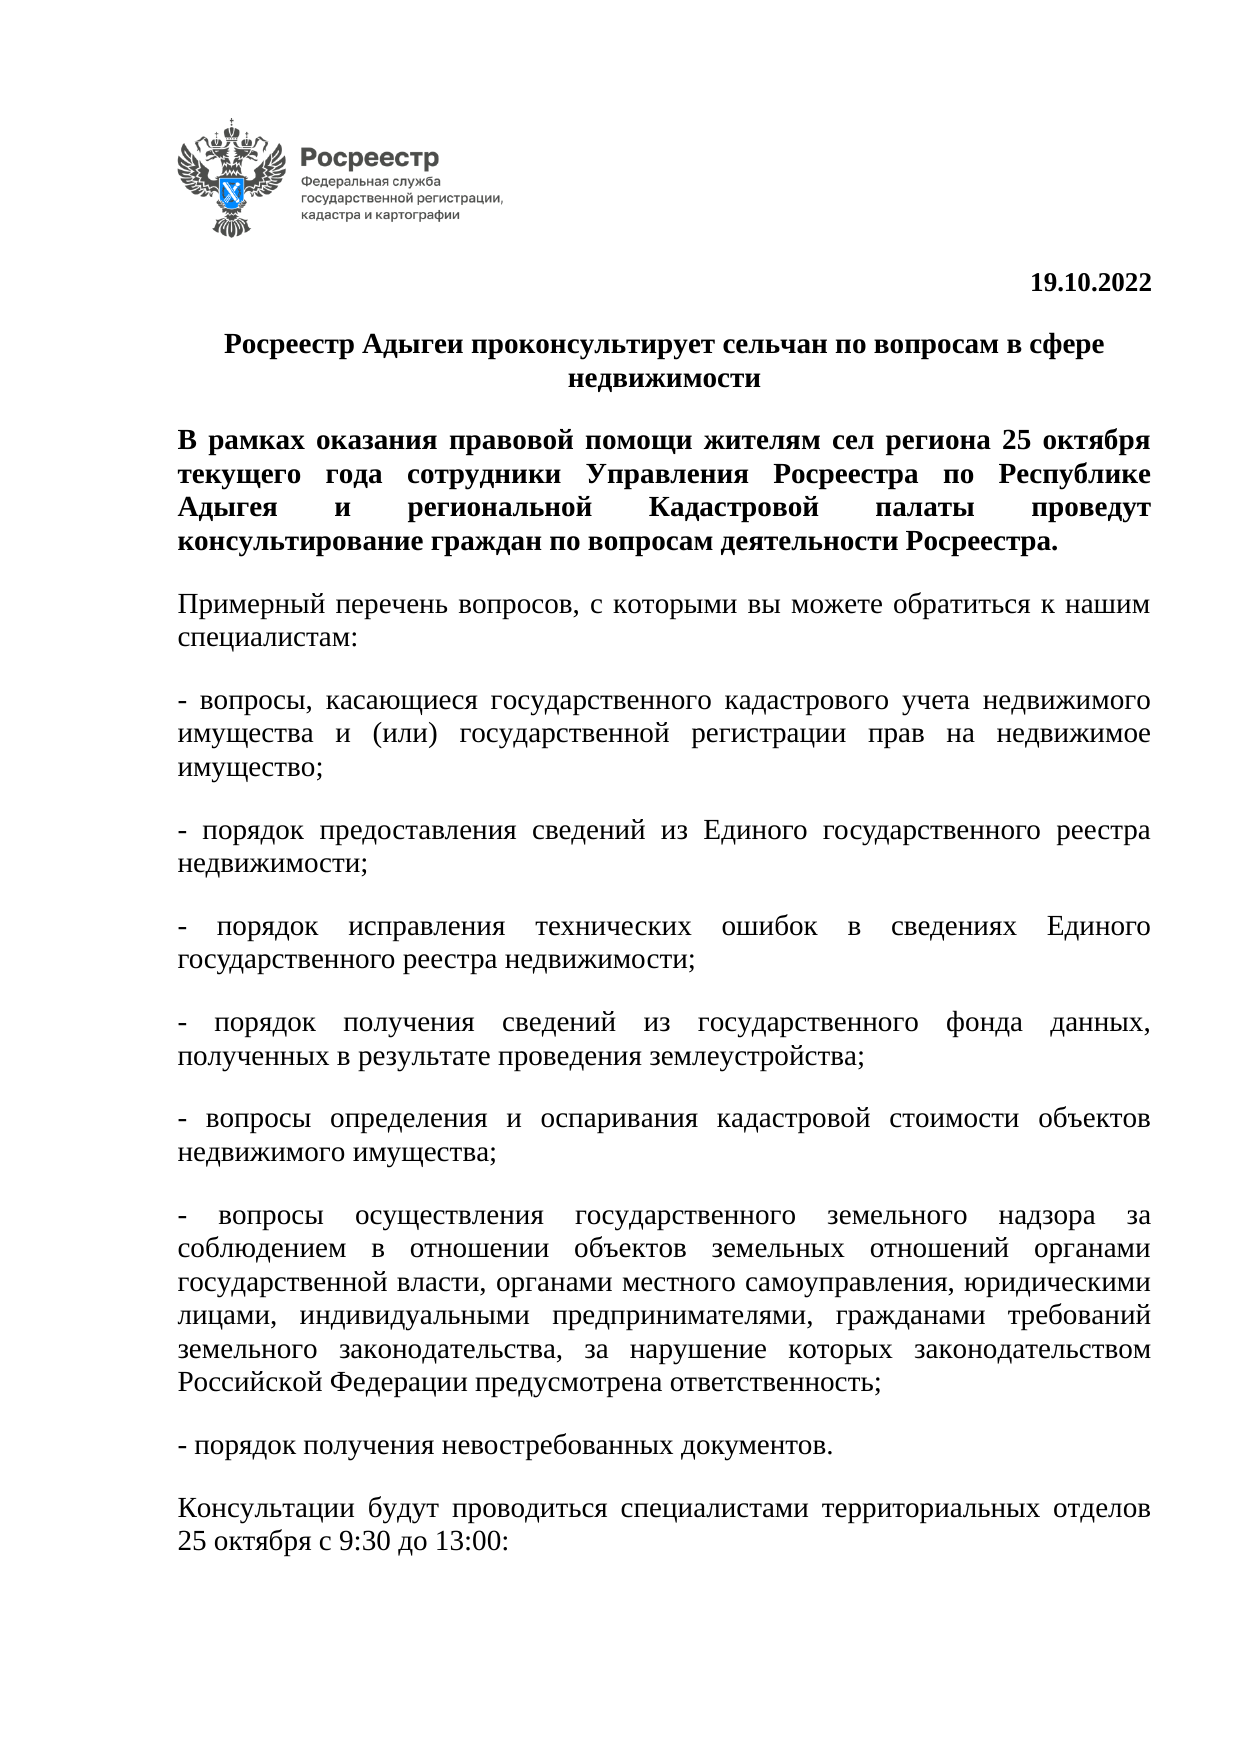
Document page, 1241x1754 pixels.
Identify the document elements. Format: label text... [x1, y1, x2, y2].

text - порядок предоставления сведений из Единого государственного реестра недвижимости; [177, 812, 1152, 879]
text - порядок получения невостребованных документов. [177, 1427, 1152, 1461]
text - порядок исправления технических ошибок в сведениях Единого государственного реестра недвижимости; [177, 908, 1152, 975]
text - вопросы осуществления государственного земельного надзора за соблюдением в отношении объектов земельных отношений органами государственной власти, органами местного самоуправления, юридическими лицами, индивидуальными предпринимателями, гражданами требований земельного законодательства, за нарушение которых законодательством Российской Федерации предусмотрена ответственность; [177, 1197, 1152, 1398]
text - порядок получения сведений из государственного фонда данных, полученных в результате проведения землеустройства; [177, 1004, 1152, 1071]
text - вопросы, касающиеся государственного кадастрового учета недвижимого имущества и (или) государственной регистрации прав на недвижимое имущество; [177, 682, 1152, 783]
picture [177, 118, 503, 238]
text - вопросы определения и оспаривания кадастровой стоимости объектов недвижимого имущества; [177, 1101, 1152, 1168]
text 19.10.2022 [177, 266, 1152, 297]
text Примерный перечень вопросов, с которыми вы можете обратиться к нашим специалистам: [177, 586, 1152, 653]
text В рамках оказания правовой помощи жителям сел региона 25 октября текущего года сотрудники Управления Росреестра по Республике Адыгея и региональной Кадастровой палаты проведут консультирование граждан по вопросам деятельности Росреестра. [177, 422, 1152, 557]
text Консультации будут проводиться специалистами территориальных отделов 25 октября с 9:30 до 13:00: [177, 1490, 1152, 1557]
text Росреестр Адыгеи проконсультирует сельчан по вопросам в сфере недвижимости [177, 326, 1152, 393]
